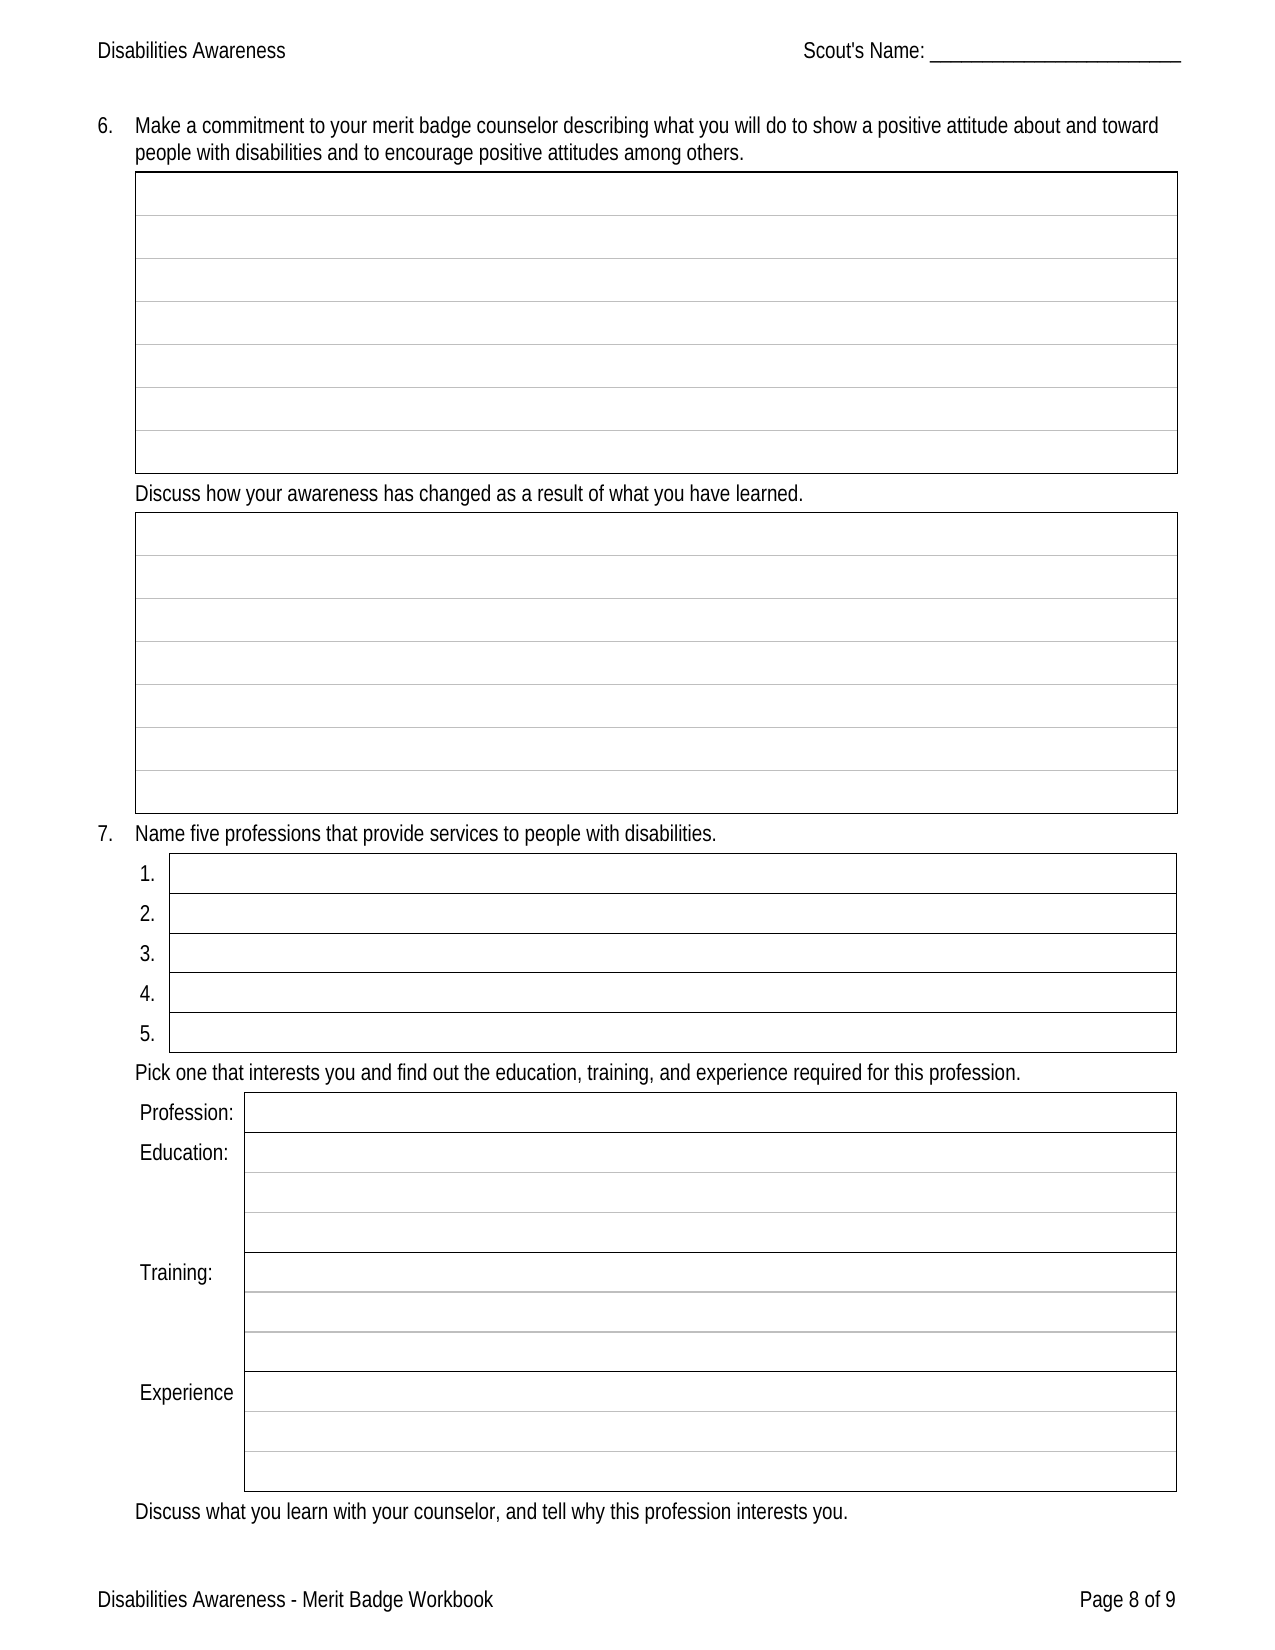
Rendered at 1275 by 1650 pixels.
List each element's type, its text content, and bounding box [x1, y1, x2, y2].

table_cell Training: [128, 1252, 244, 1371]
table_cell [245, 1173, 1176, 1212]
table_cell [136, 771, 1177, 813]
table_cell [136, 685, 1177, 727]
table_header [170, 854, 1176, 892]
table_cell [245, 1213, 1176, 1252]
table_cell [136, 599, 1177, 641]
text 7. Name five professions that provide services to people with disabilities. [97, 820, 1177, 846]
table_cell 4. [128, 972, 169, 1012]
table_cell [136, 728, 1177, 770]
table_cell [245, 1133, 1176, 1172]
text Discuss what you learn with your counselor, and tell why this profession interests you. [135, 1498, 1177, 1524]
table_cell [136, 345, 1177, 387]
table_cell [136, 556, 1177, 598]
table_cell [170, 894, 1176, 932]
text 6. Make a commitment to your merit badge counselor describing what you will do to show a positive attitude about and toward people with disabilities and to encourage positive attitudes among others. [97, 112, 1177, 165]
table_cell Education: [128, 1132, 244, 1252]
table_cell [170, 973, 1176, 1012]
table_cell [136, 642, 1177, 684]
table_cell 5. [128, 1012, 169, 1052]
table_cell [245, 1293, 1176, 1331]
table_header [136, 173, 1177, 215]
table_cell [245, 1452, 1176, 1491]
table_cell [136, 431, 1177, 472]
table_cell [245, 1412, 1176, 1451]
table_header Profession: [128, 1092, 244, 1132]
table_header [136, 513, 1177, 555]
table_cell [245, 1333, 1176, 1371]
table_cell [245, 1253, 1176, 1291]
table_cell Experience [128, 1371, 244, 1491]
table_cell [170, 934, 1176, 972]
table_cell 2. [128, 893, 169, 932]
table_cell 3. [128, 933, 169, 972]
text Pick one that interests you and find out the education, training, and experience required for this profession. [135, 1059, 1177, 1086]
text Discuss how your awareness has changed as a result of what you have learned. [97, 480, 1177, 506]
table_header [245, 1093, 1176, 1132]
table_cell [136, 388, 1177, 429]
table_cell [136, 259, 1177, 301]
table_cell [136, 216, 1177, 258]
table_cell [136, 302, 1177, 344]
table_cell [245, 1372, 1176, 1411]
table_cell [170, 1013, 1176, 1052]
table_header 1. [128, 853, 169, 892]
